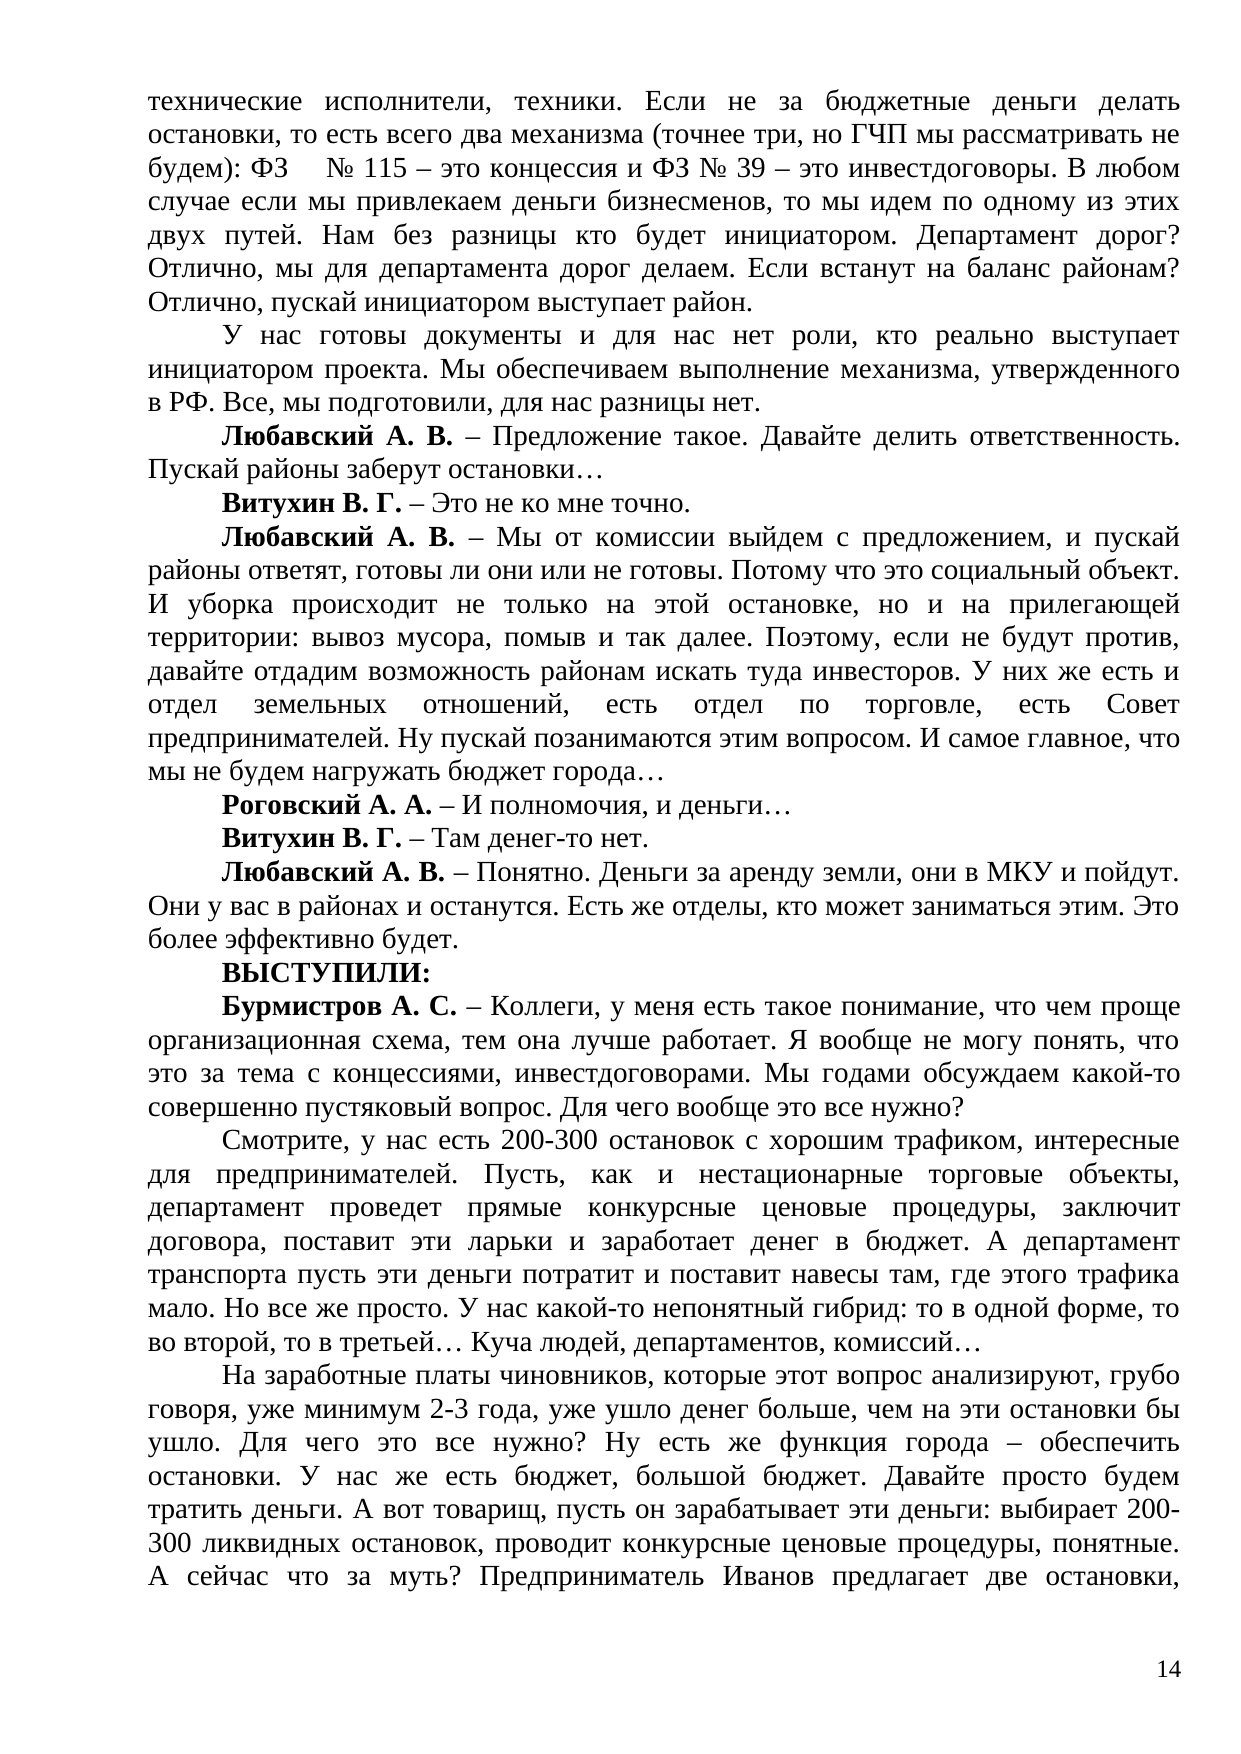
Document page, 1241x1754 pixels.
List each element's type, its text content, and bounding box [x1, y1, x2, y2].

text Витухин В. Г. – Там денег-то нет. [148, 821, 1181, 854]
text Любавский А. В. – Мы от комиссии выйдем с предложением, и пускай районы ответят, готовы ли они или не готовы. Потому что это социальный объект. И уборка происходит не только на этой остановке, но и на прилегающей территории: вывоз мусора, помыв и так далее. Поэтому, если не будут против, давайте отдадим возможность районам искать туда инвесторов. У них же есть и отдел земельных отношений, есть отдел по торговле, есть Совет предпринимателей. Ну пускай позанимаются этим вопросом. И самое главное, что мы не будем нагружать бюджет города… [148, 519, 1181, 787]
text Любавский А. В. – Предложение такое. Давайте делить ответственность. Пускай районы заберут остановки… [148, 418, 1181, 485]
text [148, 83, 1181, 317]
text Бурмистров А. С. – Коллеги, у меня есть такое понимание, что чем проще организационная схема, тем она лучше работает. Я вообще не могу понять, что это за тема с концессиями, инвестдоговорами. Мы годами обсуждаем какой-то совершенно пустяковый вопрос. Для чего вообще это все нужно? [148, 988, 1181, 1122]
text Витухин В. Г. – Это не ко мне точно. [148, 485, 1181, 519]
text Любавский А. В. – Понятно. Деньги за аренду земли, они в МКУ и пойдут. Они у вас в районах и останутся. Есть же отделы, кто может заниматься этим. Это более эффективно будет. [148, 854, 1181, 955]
text Роговский А. А. – И полномочия, и деньги… [148, 787, 1181, 821]
text ВЫСТУПИЛИ: [148, 955, 1181, 988]
text У нас готовы документы и для нас нет роли, кто реально выступает инициатором проекта. Мы обеспечиваем выполнение механизма, утвержденного в РФ. Все, мы подготовили, для нас разницы нет. [148, 317, 1181, 418]
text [148, 1357, 1181, 1592]
text Смотрите, у нас есть 200-300 остановок с хорошим трафиком, интересные для предпринимателей. Пусть, как и нестационарные торговые объекты, департамент проведет прямые конкурсные ценовые процедуры, заключит договора, поставит эти ларьки и заработает денег в бюджет. А департамент транспорта пусть эти деньги потратит и поставит навесы там, где этого трафика мало. Но все же просто. У нас какой-то непонятный гибрид: то в одной форме, то во второй, то в третьей… Куча людей, департаментов, комиссий… [148, 1122, 1181, 1357]
